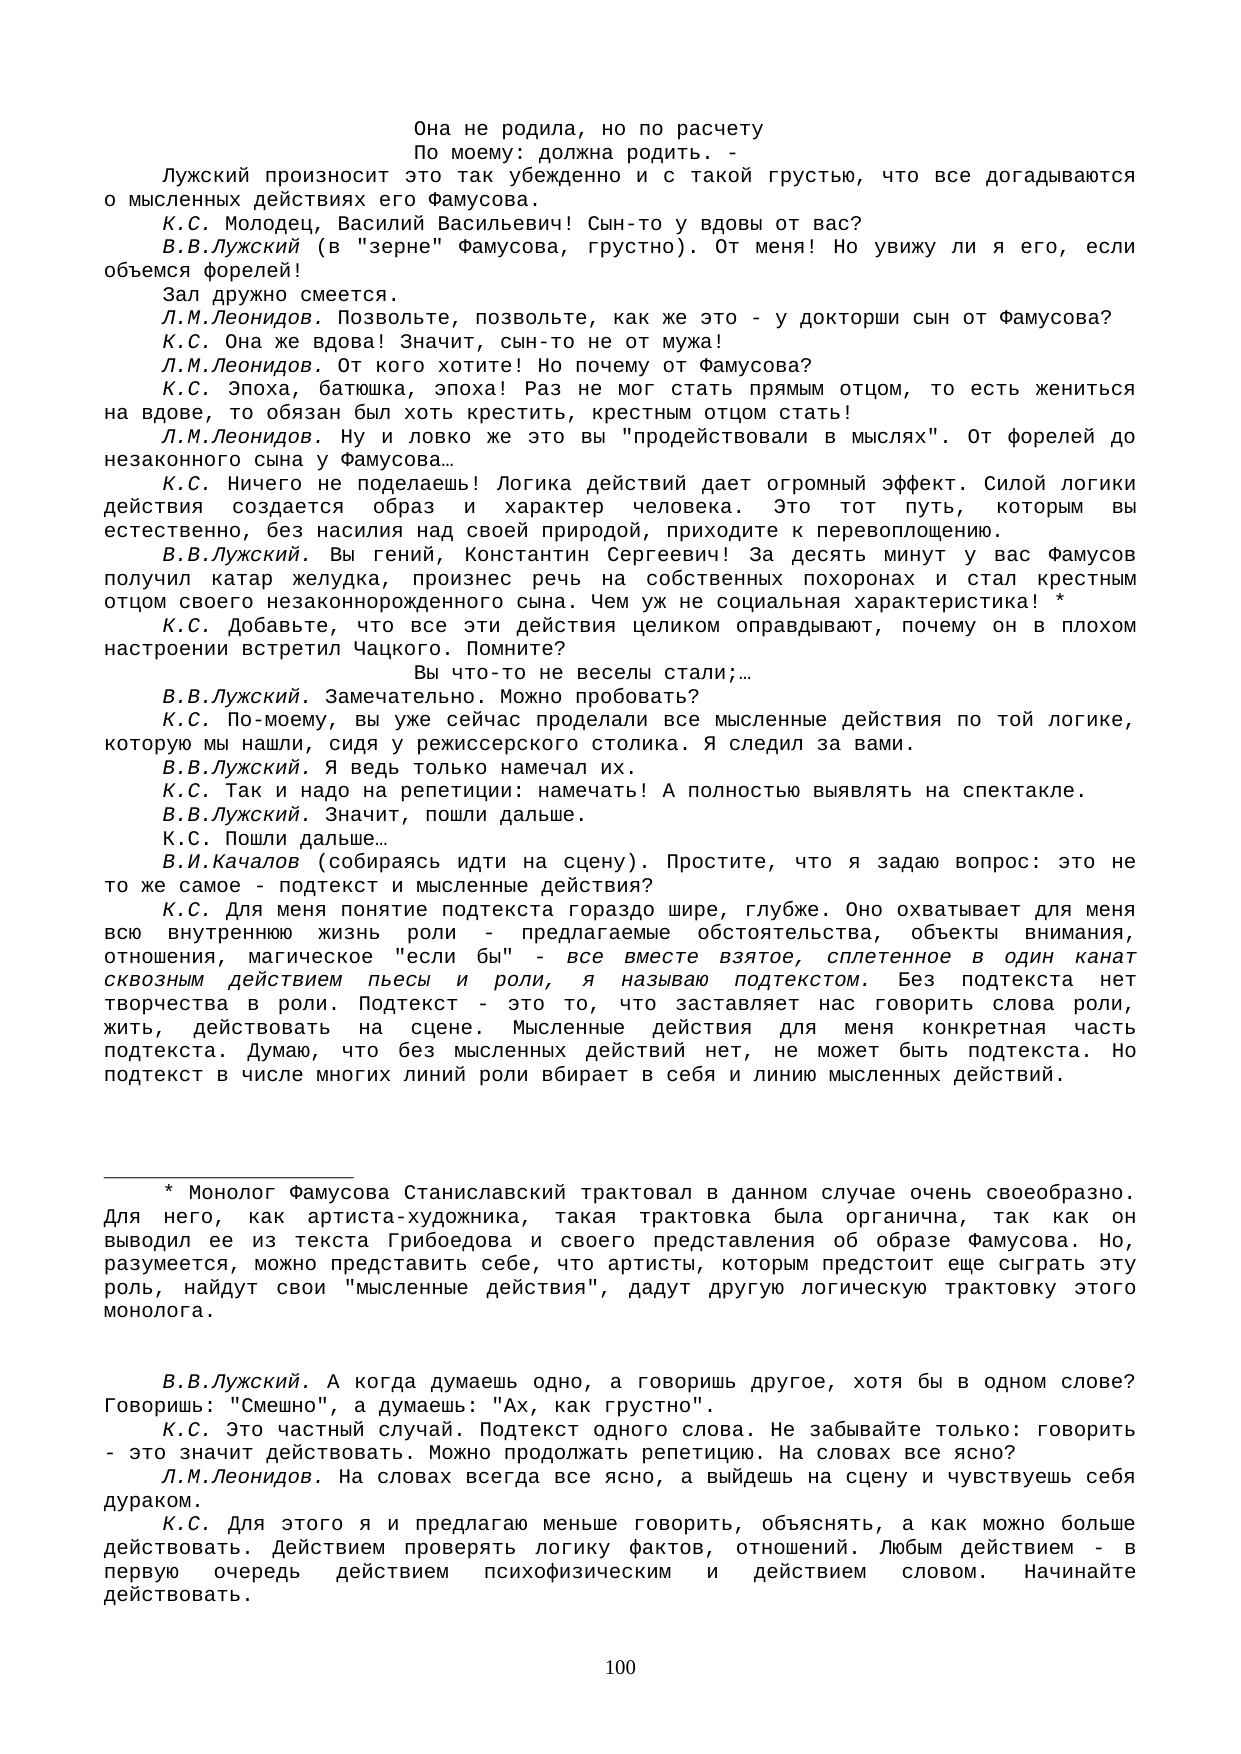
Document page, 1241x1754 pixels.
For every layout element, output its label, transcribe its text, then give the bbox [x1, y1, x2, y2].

text В.В.Лужский. Вы гений, Константин Сергеевич! За десять минут у вас Фамусов получил катар желудка, произнес речь на собственных похоронах и стал крестным отцом своего незаконнорожденного сына. Чем уж не социальная характеристика! * [103, 544, 1137, 615]
text К.С. Пошли дальше… [103, 828, 1137, 851]
text * Монолог Фамусова Станиславский трактовал в данном случае очень своеобразно. Для него, как артиста-художника, такая трактовка была органична, так как он выводил ее из текста Грибоедова и своего представления об образе Фамусова. Но, разумеется, можно представить себе, что артисты, которым предстоит еще сыграть эту роль, найдут свои "мысленные действия", дадут другую логическую трактовку этого монолога. [103, 1182, 1137, 1324]
text ____________________ [103, 1159, 1137, 1182]
text К.С. Эпоха, батюшка, эпоха! Раз не мог стать прямым отцом, то есть жениться на вдове, то обязан был хоть крестить, крестным отцом стать! [103, 378, 1137, 426]
text Зал дружно смеется. [103, 284, 1137, 307]
text Она не родила, но по расчету [103, 118, 1137, 142]
text К.С. Для этого я и предлагаю меньше говорить, объяснять, а как можно больше действовать. Действием проверять логику фактов, отношений. Любым действием - в первую очередь действием психофизическим и действием словом. Начинайте действовать. [103, 1513, 1137, 1608]
text Л.М.Леонидов. От кого хотите! Но почему от Фамусова? [103, 355, 1137, 378]
text Л.М.Леонидов. Позвольте, позвольте, как же это - у докторши сын от Фамусова? [103, 307, 1137, 331]
text Л.М.Леонидов. На словах всегда все ясно, а выйдешь на сцену и чувствуешь себя дураком. [103, 1466, 1137, 1513]
text К.С. Молодец, Василий Васильевич! Сын-то у вдовы от вас? [103, 213, 1137, 236]
text В.В.Лужский (в "зерне" Фамусова, грустно). От меня! Но увижу ли я его, если объемся форелей! [103, 236, 1137, 284]
text К.С. Для меня понятие подтекста гораздо шире, глубже. Оно охватывает для меня всю внутреннюю жизнь роли - предлагаемые обстоятельства, объекты внимания, отношения, магическое "если бы" - все вместе взятое, сплетенное в один канат сквозным действием пьесы и роли, я называю подтекстом. Без подтекста нет творчества в роли. Подтекст - это то, что заставляет нас говорить слова роли, жить, действовать на сцене. Мысленные действия для меня конкретная часть подтекста. Думаю, что без мысленных действий нет, не может быть подтекста. Но подтекст в числе многих линий роли вбирает в себя и линию мысленных действий. [103, 898, 1137, 1088]
text К.С. Это частный случай. Подтекст одного слова. Не забывайте только: говорить - это значит действовать. Можно продолжать репетицию. На словах все ясно? [103, 1419, 1137, 1466]
text К.С. По-моему, вы уже сейчас проделали все мысленные действия по той логике, которую мы нашли, сидя у режиссерского столика. Я следил за вами. [103, 709, 1137, 757]
text В.В.Лужский. А когда думаешь одно, а говоришь другое, хотя бы в одном слове? Говоришь: "Смешно", а думаешь: "Ах, как грустно". [103, 1371, 1137, 1419]
text В.И.Качалов (собираясь идти на сцену). Простите, что я задаю вопрос: это не то же самое - подтекст и мысленные действия? [103, 851, 1137, 898]
text К.С. Ничего не поделаешь! Логика действий дает огромный эффект. Силой логики действия создается образ и характер человека. Это тот путь, которым вы естественно, без насилия над своей природой, приходите к перевоплощению. [103, 473, 1137, 544]
text Вы что-то не веселы стали;… [103, 662, 1137, 686]
text В.В.Лужский. Значит, пошли дальше. [103, 804, 1137, 828]
text Лужский произносит это так убежденно и с такой грустью, что все догадываются о мысленных действиях его Фамусова. [103, 166, 1137, 213]
text К.С. Так и надо на репетиции: намечать! А полностью выявлять на спектакле. [103, 780, 1137, 804]
text В.В.Лужский. Я ведь только намечал их. [103, 757, 1137, 780]
text К.С. Добавьте, что все эти действия целиком оправдывают, почему он в плохом настроении встретил Чацкого. Помните? [103, 615, 1137, 662]
text Л.М.Леонидов. Ну и ловко же это вы "продействовали в мыслях". От форелей до незаконного сына у Фамусова… [103, 426, 1137, 473]
text К.С. Она же вдова! Значит, сын-то не от мужа! [103, 331, 1137, 355]
text В.В.Лужский. Замечательно. Можно пробовать? [103, 686, 1137, 709]
text По моему: должна родить. - [103, 142, 1137, 166]
